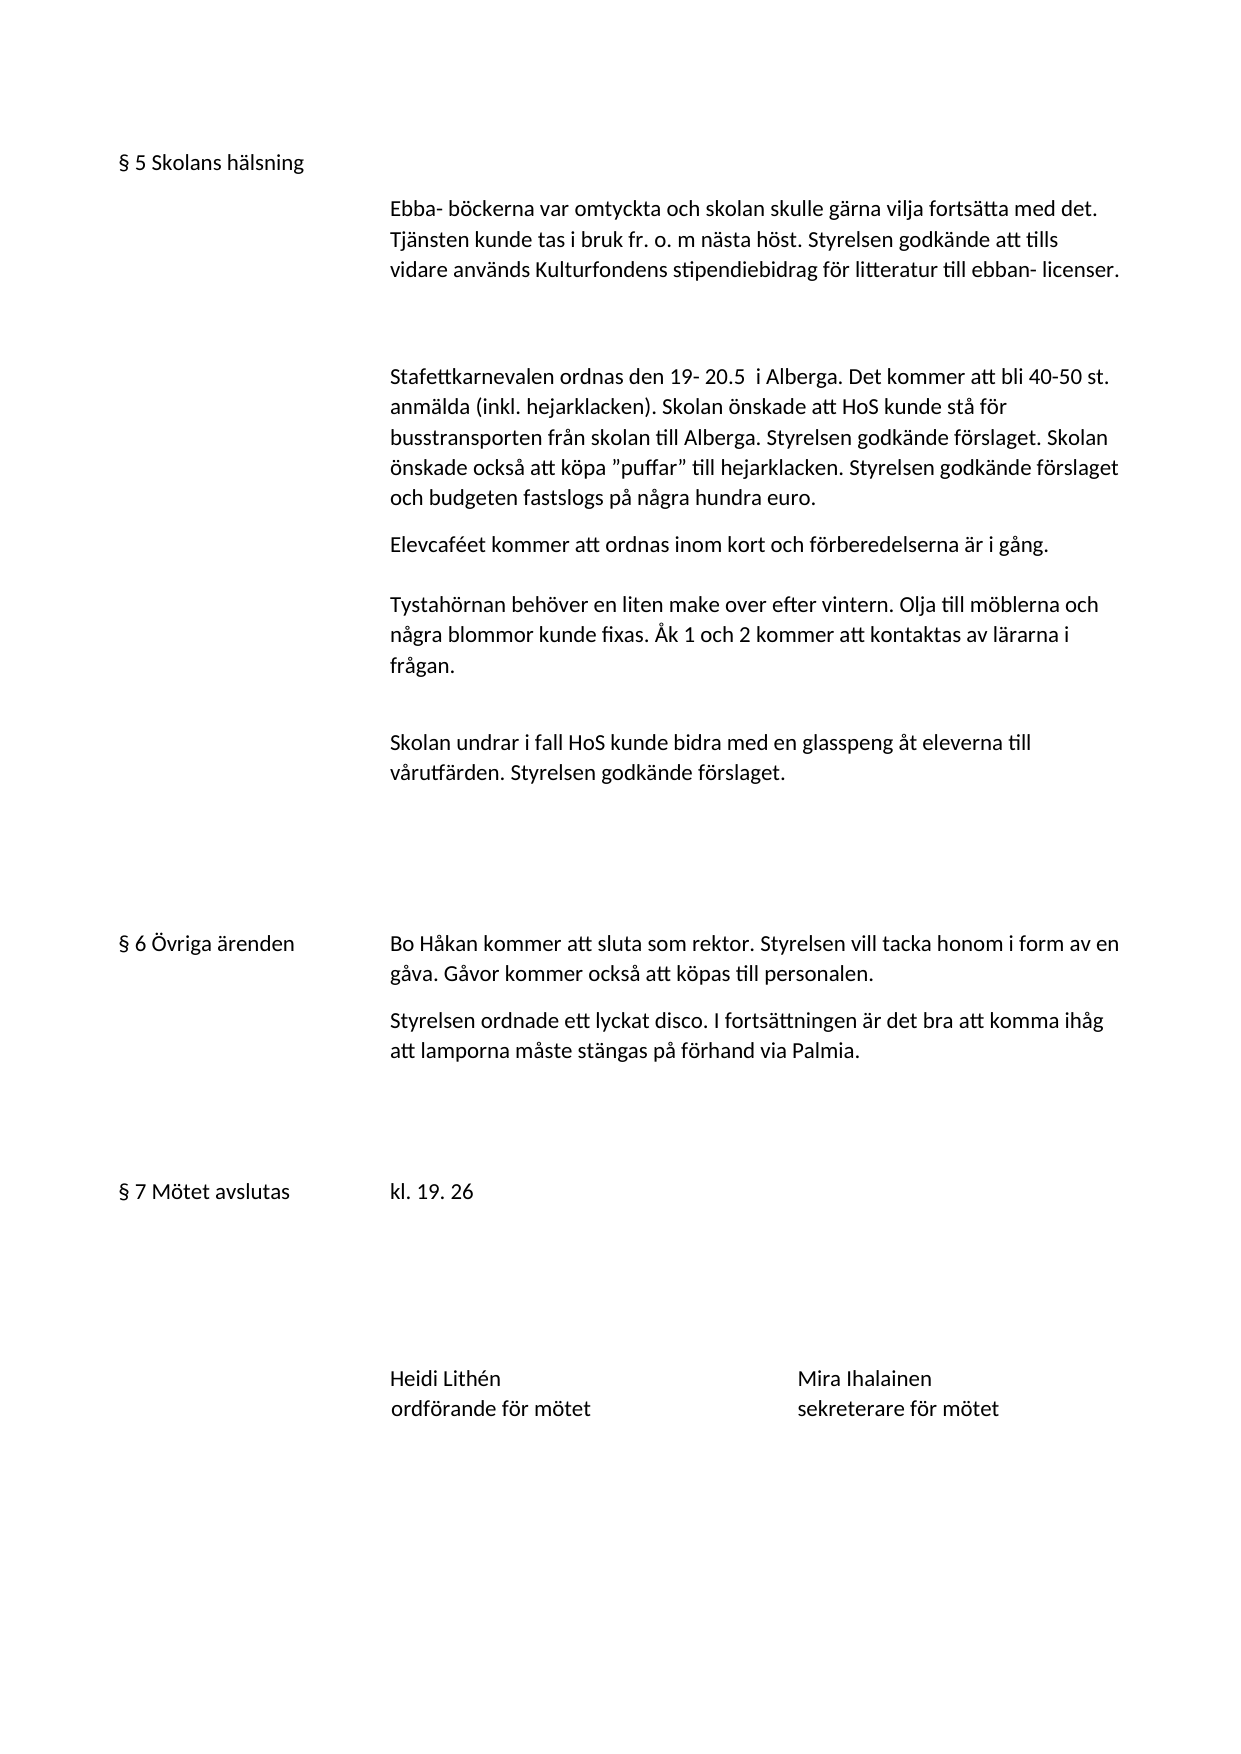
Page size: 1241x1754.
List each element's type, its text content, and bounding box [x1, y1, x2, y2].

text § 5 Skolans hälsning [118, 148, 1122, 176]
text Skolan undrar i fall HoS kunde bidra med en glasspeng åt eleverna till vårutfärden. Styrelsen godkände förslaget. [390, 728, 1122, 786]
text Ebba- böckerna var omtyckta och skolan skulle gärna vilja fortsätta med det. Tjänsten kunde tas i bruk fr. o. m nästa höst. Styrelsen godkände att tills vidare används Kulturfondens stipendiebidrag för litteratur till ebban- licenser. [390, 194, 1122, 343]
text § 7 Mötet avslutas kl. 19. 26 [118, 1177, 1122, 1205]
text § 6 Övriga ärenden Bo Håkan kommer att sluta som rektor. Styrelsen vill tacka honom i form av en gåva. Gåvor kommer också att köpas till personalen. [118, 929, 1122, 987]
text Styrelsen ordnade ett lyckat disco. I fortsättningen är det bra att komma ihåg att lamporna måste stängas på förhand via Palmia. [390, 1006, 1122, 1064]
text Elevcaféet kommer att ordnas inom kort och förberedelserna är i gång. Tystahörnan behöver en liten make over efter vintern. Olja till möblerna och några blommor kunde fixas. Åk 1 och 2 kommer att kontaktas av lärarna i frågan. [118, 530, 1122, 709]
text Heidi Lithén Mira Ihalainen ordförande för mötet sekreterare för mötet [118, 1364, 1122, 1422]
text Stafettkarnevalen ordnas den 19- 20.5 i Alberga. Det kommer att bli 40-50 st. anmälda (inkl. hejarklacken). Skolan önskade att HoS kunde stå för busstransporten från skolan till Alberga. Styrelsen godkände förslaget. Skolan önskade också att köpa ”puffar” till hejarklacken. Styrelsen godkände förslaget och budgeten fastslogs på några hundra euro. [390, 362, 1122, 511]
